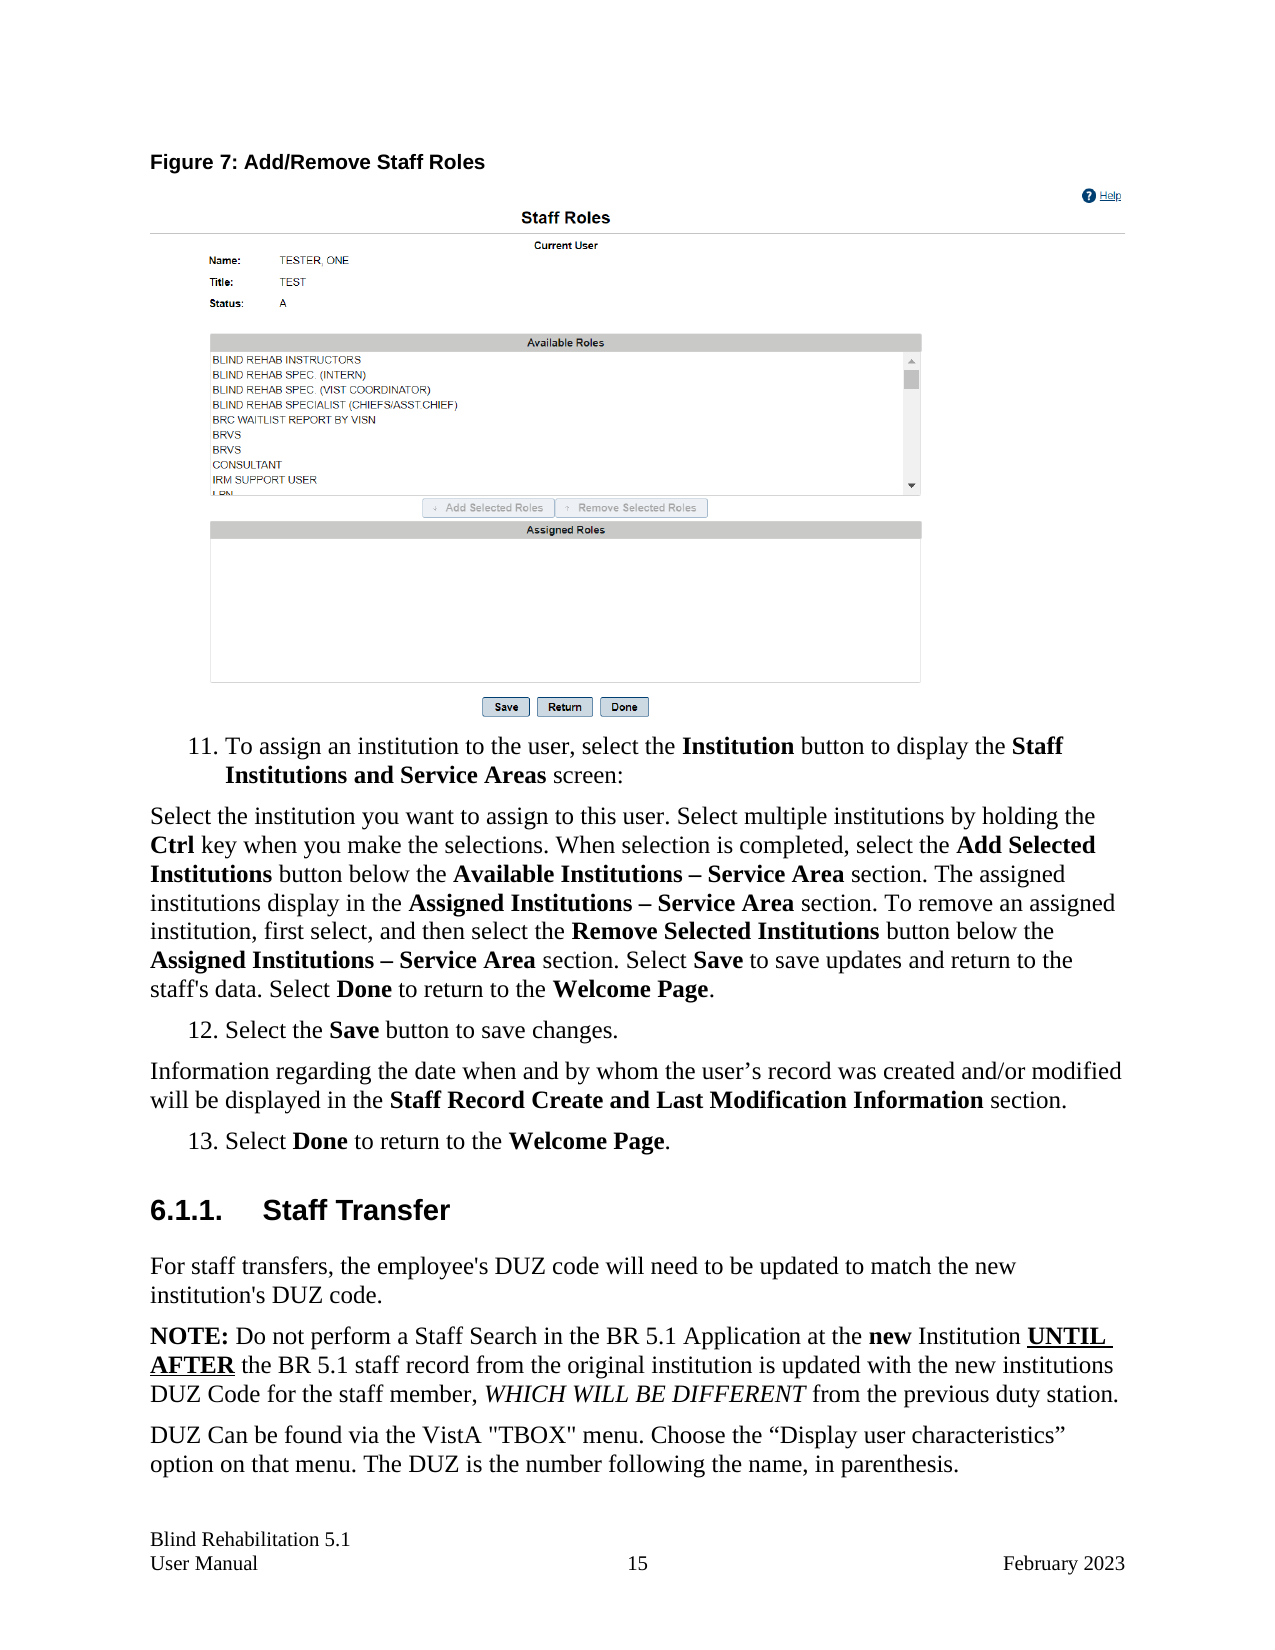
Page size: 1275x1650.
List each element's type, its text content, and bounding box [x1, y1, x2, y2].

text DUZ Can be found via the VistA "TBOX" menu. Choose the “Display user characteristics” option on that menu. The DUZ is the number following the name, in parenthesis. [150, 1420, 1125, 1477]
picture [150, 186, 1125, 719]
text Select Done to return to the Welcome Page. [187, 1126, 1125, 1155]
text Information regarding the date when and by whom the user’s record was created and/or modified will be displayed in the Staff Record Create and Last Modification Information section. [150, 1056, 1125, 1114]
subtitle Staff Transfer [150, 1193, 1125, 1226]
text To assign an institution to the user, select the Institution button to display the Staff Institutions and Service Areas screen: [187, 731, 1125, 789]
text For staff transfers, the employee's DUZ code will need to be updated to match the new institution's DUZ code. [150, 1251, 1125, 1309]
text Figure 7: Add/Remove Staff Roles [150, 150, 1125, 174]
text NOTE: Do not perform a Staff Search in the BR 5.1 Application at the new Institution UNTIL AFTER the BR 5.1 staff record from the original institution is updated with the new institutions DUZ Code for the staff member, WHICH WILL BE DIFFERENT from the previous duty station. [150, 1321, 1125, 1407]
text Select the Save button to save changes. [187, 1015, 1125, 1044]
text Select the institution you want to assign to this user. Select multiple institutions by holding the Ctrl key when you make the selections. When selection is completed, select the Add Selected Institutions button below the Available Institutions – Service Area section. The assigned institutions display in the Assigned Institutions – Service Area section. To remove an assigned institution, first select, and then select the Remove Selected Institutions button below the Assigned Institutions – Service Area section. Select Save to save updates and return to the staff's data. Select Done to return to the Welcome Page. [150, 801, 1125, 1003]
